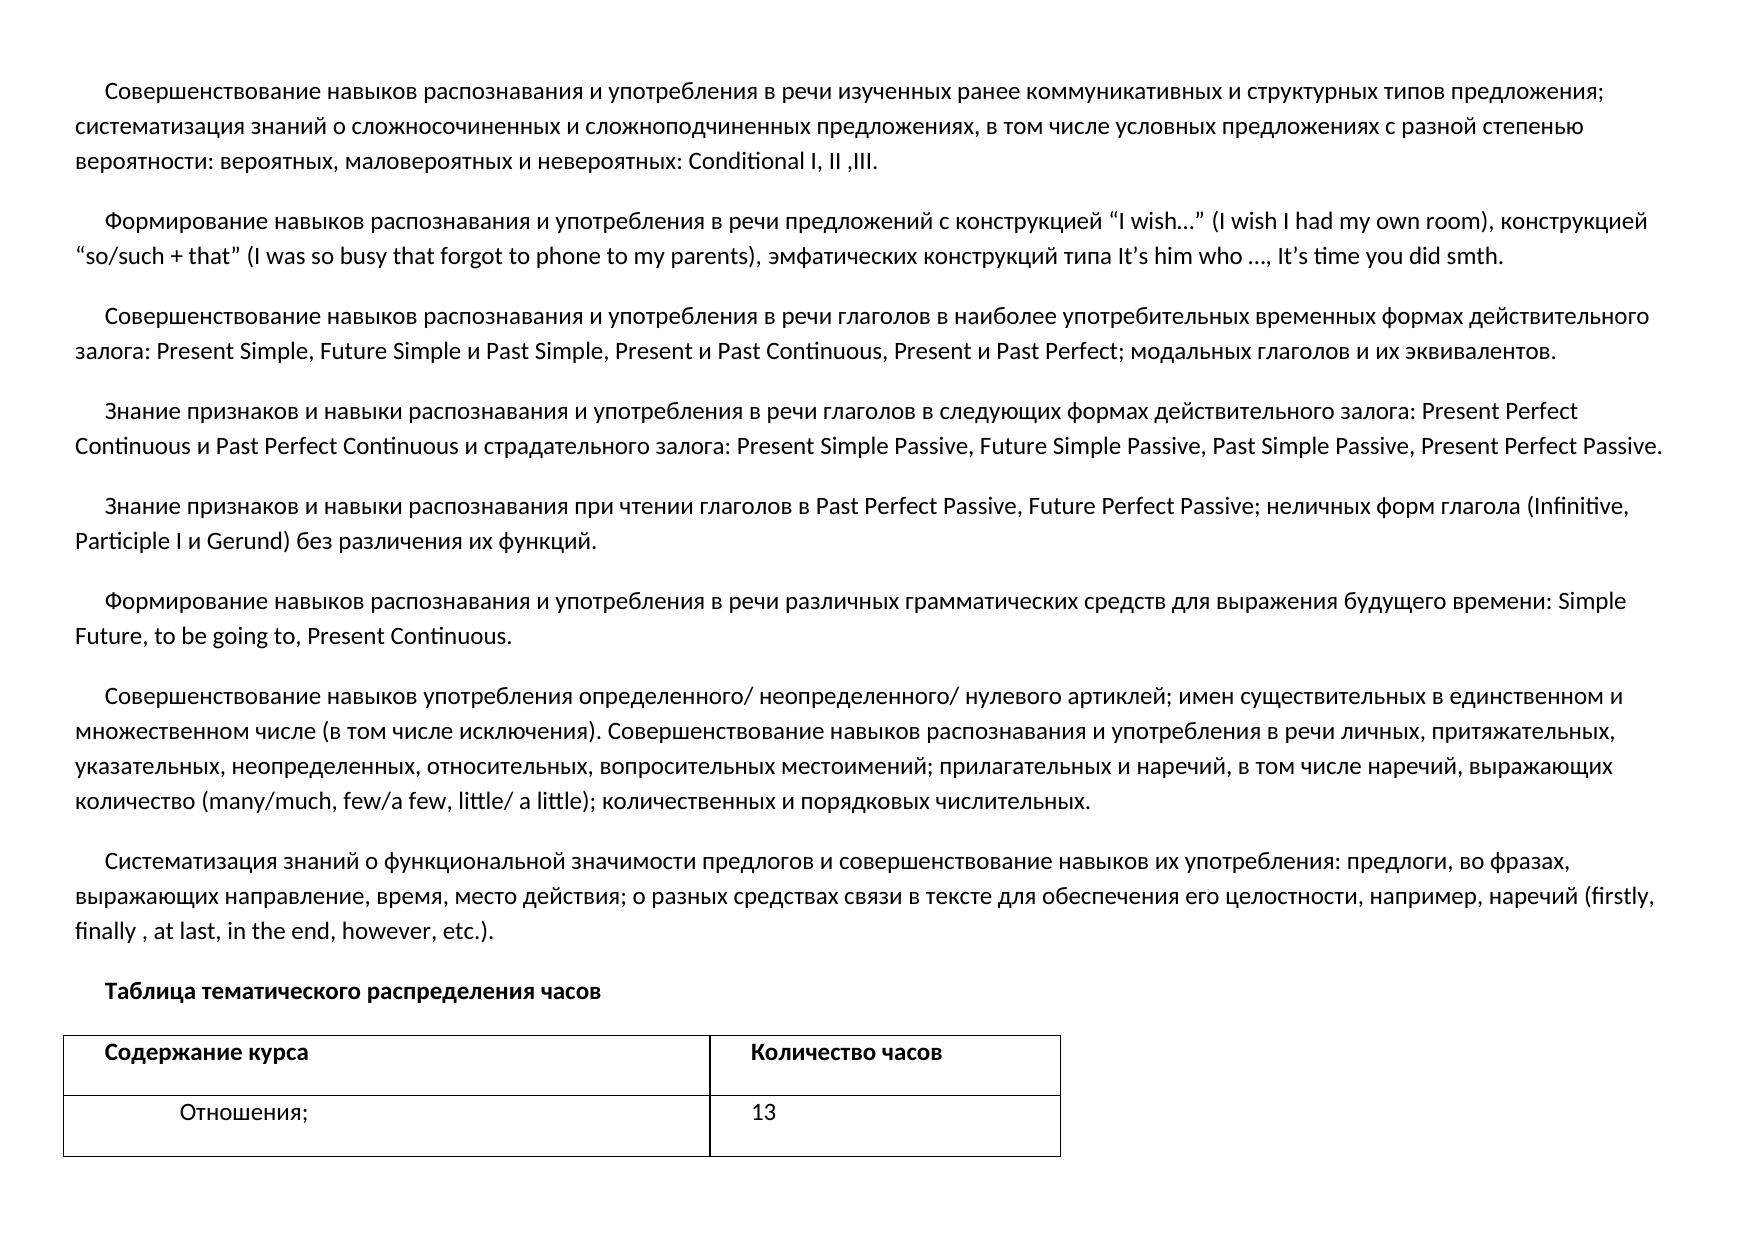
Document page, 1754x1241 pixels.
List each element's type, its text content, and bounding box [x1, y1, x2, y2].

table_header Количество часов [711, 1036, 1060, 1095]
text Формирование навыков распознавания и употребления в речи предложений с конструкцией “I wish…” (I wish I had my own room), конструкцией “so/such + that” (I was so busy that forgot to phone to my parents), эмфатических конструкций типа It’s him who …, It’s time you did smth. [75, 205, 1679, 271]
table_cell 13 [711, 1096, 1060, 1156]
text Формирование навыков распознавания и употребления в речи различных грамматических средств для выражения будущего времени: Simple Future, to be going to, Present Continuous. [75, 585, 1679, 651]
text Систематизация знаний о функциональной значимости предлогов и совершенствование навыков их употребления: предлоги, во фразах, выражающих направление, время, место действия; о разных средствах связи в тексте для обеспечения его целостности, например, наречий (firstly, finally , at last, in the end, however, etc.). [75, 845, 1679, 946]
table_header Содержание курса [64, 1036, 709, 1095]
table_cell Отношения; [64, 1096, 709, 1156]
text Знание признаков и навыки распознавания при чтении глаголов в Past Perfect Passive, Future Perfect Passive; неличных форм глагола (Infinitive, Participle I и Gerund) без различения их функций. [75, 490, 1679, 556]
text Совершенствование навыков употребления определенного/ неопределенного/ нулевого артиклей; имен существительных в единственном и множественном числе (в том числе исключения). Совершенствование навыков распознавания и употребления в речи личных, притяжательных, указательных, неопределенных, относительных, вопросительных местоимений; прилагательных и наречий, в том числе наречий, выражающих количество (many/much, few/a few, little/ a little); количественных и порядковых числительных. [75, 680, 1679, 816]
text Знание признаков и навыки распознавания и употребления в речи глаголов в следующих формах действительного залога: Present Perfect Continuous и Past Perfect Continuous и страдательного залога: Present Simple Passive, Future Simple Passive, Past Simple Passive, Present Perfect Passive. [75, 395, 1679, 461]
text Совершенствование навыков распознавания и употребления в речи глаголов в наиболее употребительных временных формах действительного залога: Present Simple, Future Simple и Past Simple, Present и Past Continuous, Present и Past Perfect; модальных глаголов и их эквивалентов. [75, 300, 1679, 366]
text Таблица тематического распределения часов [75, 975, 1679, 1006]
text Совершенствование навыков распознавания и употребления в речи изученных ранее коммуникативных и структурных типов предложения; систематизация знаний о сложносочиненных и сложноподчиненных предложениях, в том числе условных предложениях с разной степенью вероятности: вероятных, маловероятных и невероятных: Conditional I, II ,III. [75, 75, 1679, 176]
